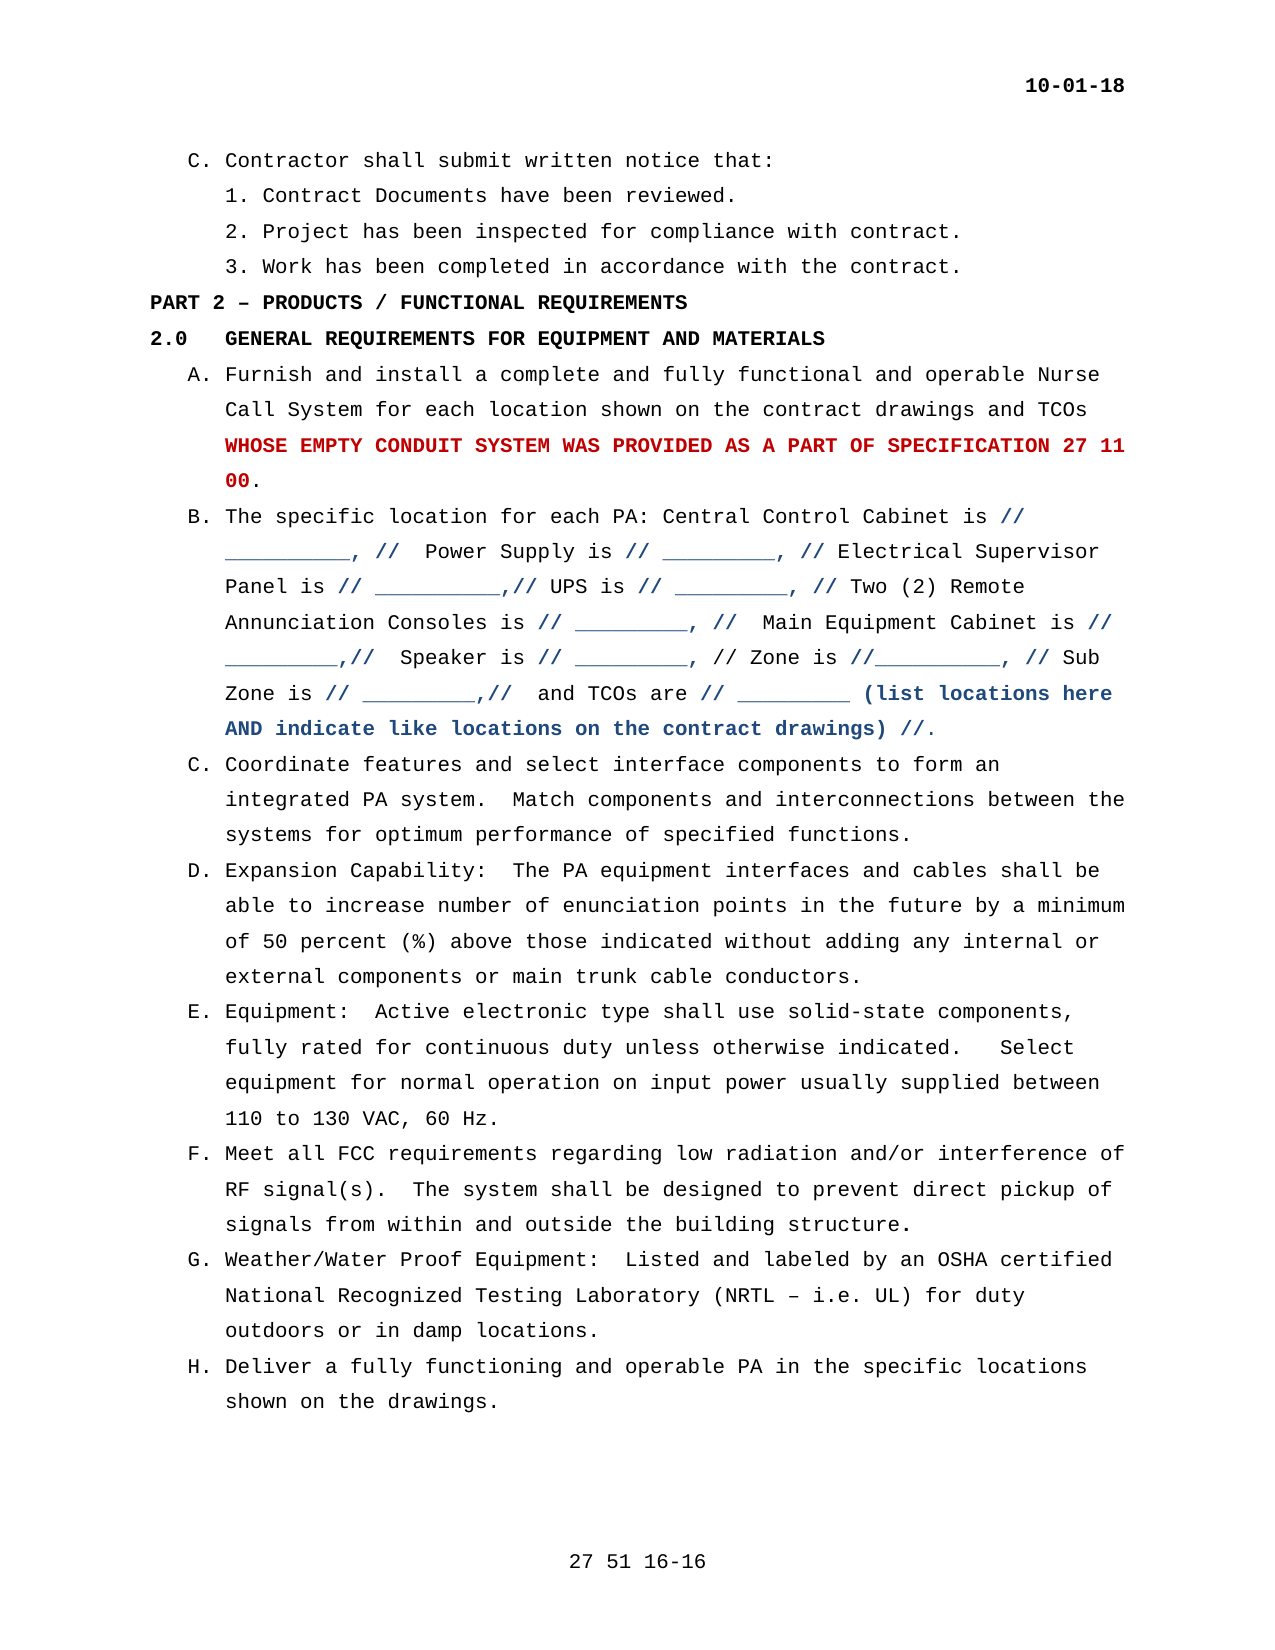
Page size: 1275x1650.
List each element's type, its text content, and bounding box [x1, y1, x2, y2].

text PART 2 – PRODUCTS / FUNCTIONAL REQUIREMENTS [150, 292, 1125, 315]
text B. The specific location for each PA: Central Control Cabinet is // __________, // Power Supply is // _________, // Electrical Supervisor Panel is // __________,// UPS is // _________, // Two (2) Remote Annunciation Consoles is // _________, // Main Equipment Cabinet is // _________,// Speaker is // _________, // Zone is //__________, // Sub Zone is // _________,// and TCOs are // _________ (list locations here AND indicate like locations on the contract drawings) //. [187, 506, 1125, 742]
text 2. Project has been inspected for compliance with contract. [225, 221, 1125, 244]
text A. Furnish and install a complete and fully functional and operable Nurse Call System for each location shown on the contract drawings and TCOs WHOSE EMPTY CONDUIT SYSTEM WAS PROVIDED AS A PART OF SPECIFICATION 27 11 00. [187, 364, 1125, 494]
text C. Contractor shall submit written notice that: [187, 150, 1125, 174]
text 2.0 GENERAL REQUIREMENTS FOR EQUIPMENT AND MATERIALS [150, 328, 1125, 351]
text 3. Work has been completed in accordance with the contract. [225, 256, 1125, 280]
text E. Equipment: Active electronic type shall use solid-state components, fully rated for continuous duty unless otherwise indicated. Select equipment for normal operation on input power usually supplied between 110 to 130 VAC, 60 Hz. [187, 1001, 1125, 1131]
text F. Meet all FCC requirements regarding low radiation and/or interference of RF signal(s). The system shall be designed to prevent direct pickup of signals from within and outside the building structure. [187, 1143, 1125, 1238]
text G. Weather/Water Proof Equipment: Listed and labeled by an OSHA certified National Recognized Testing Laboratory (NRTL – i.e. UL) for duty outdoors or in damp locations. [187, 1249, 1125, 1344]
text 1. Contract Documents have been reviewed. [225, 185, 1125, 209]
text C. Coordinate features and select interface components to form an integrated PA system. Match components and interconnections between the systems for optimum performance of specified functions. [187, 753, 1125, 848]
text H. Deliver a fully functioning and operable PA in the specific locations shown on the drawings. [187, 1356, 1125, 1415]
text D. Expansion Capability: The PA equipment interfaces and cables shall be able to increase number of enunciation points in the future by a minimum of 50 percent (%) above those indicated without adding any internal or external components or main trunk cable conductors. [187, 860, 1125, 990]
